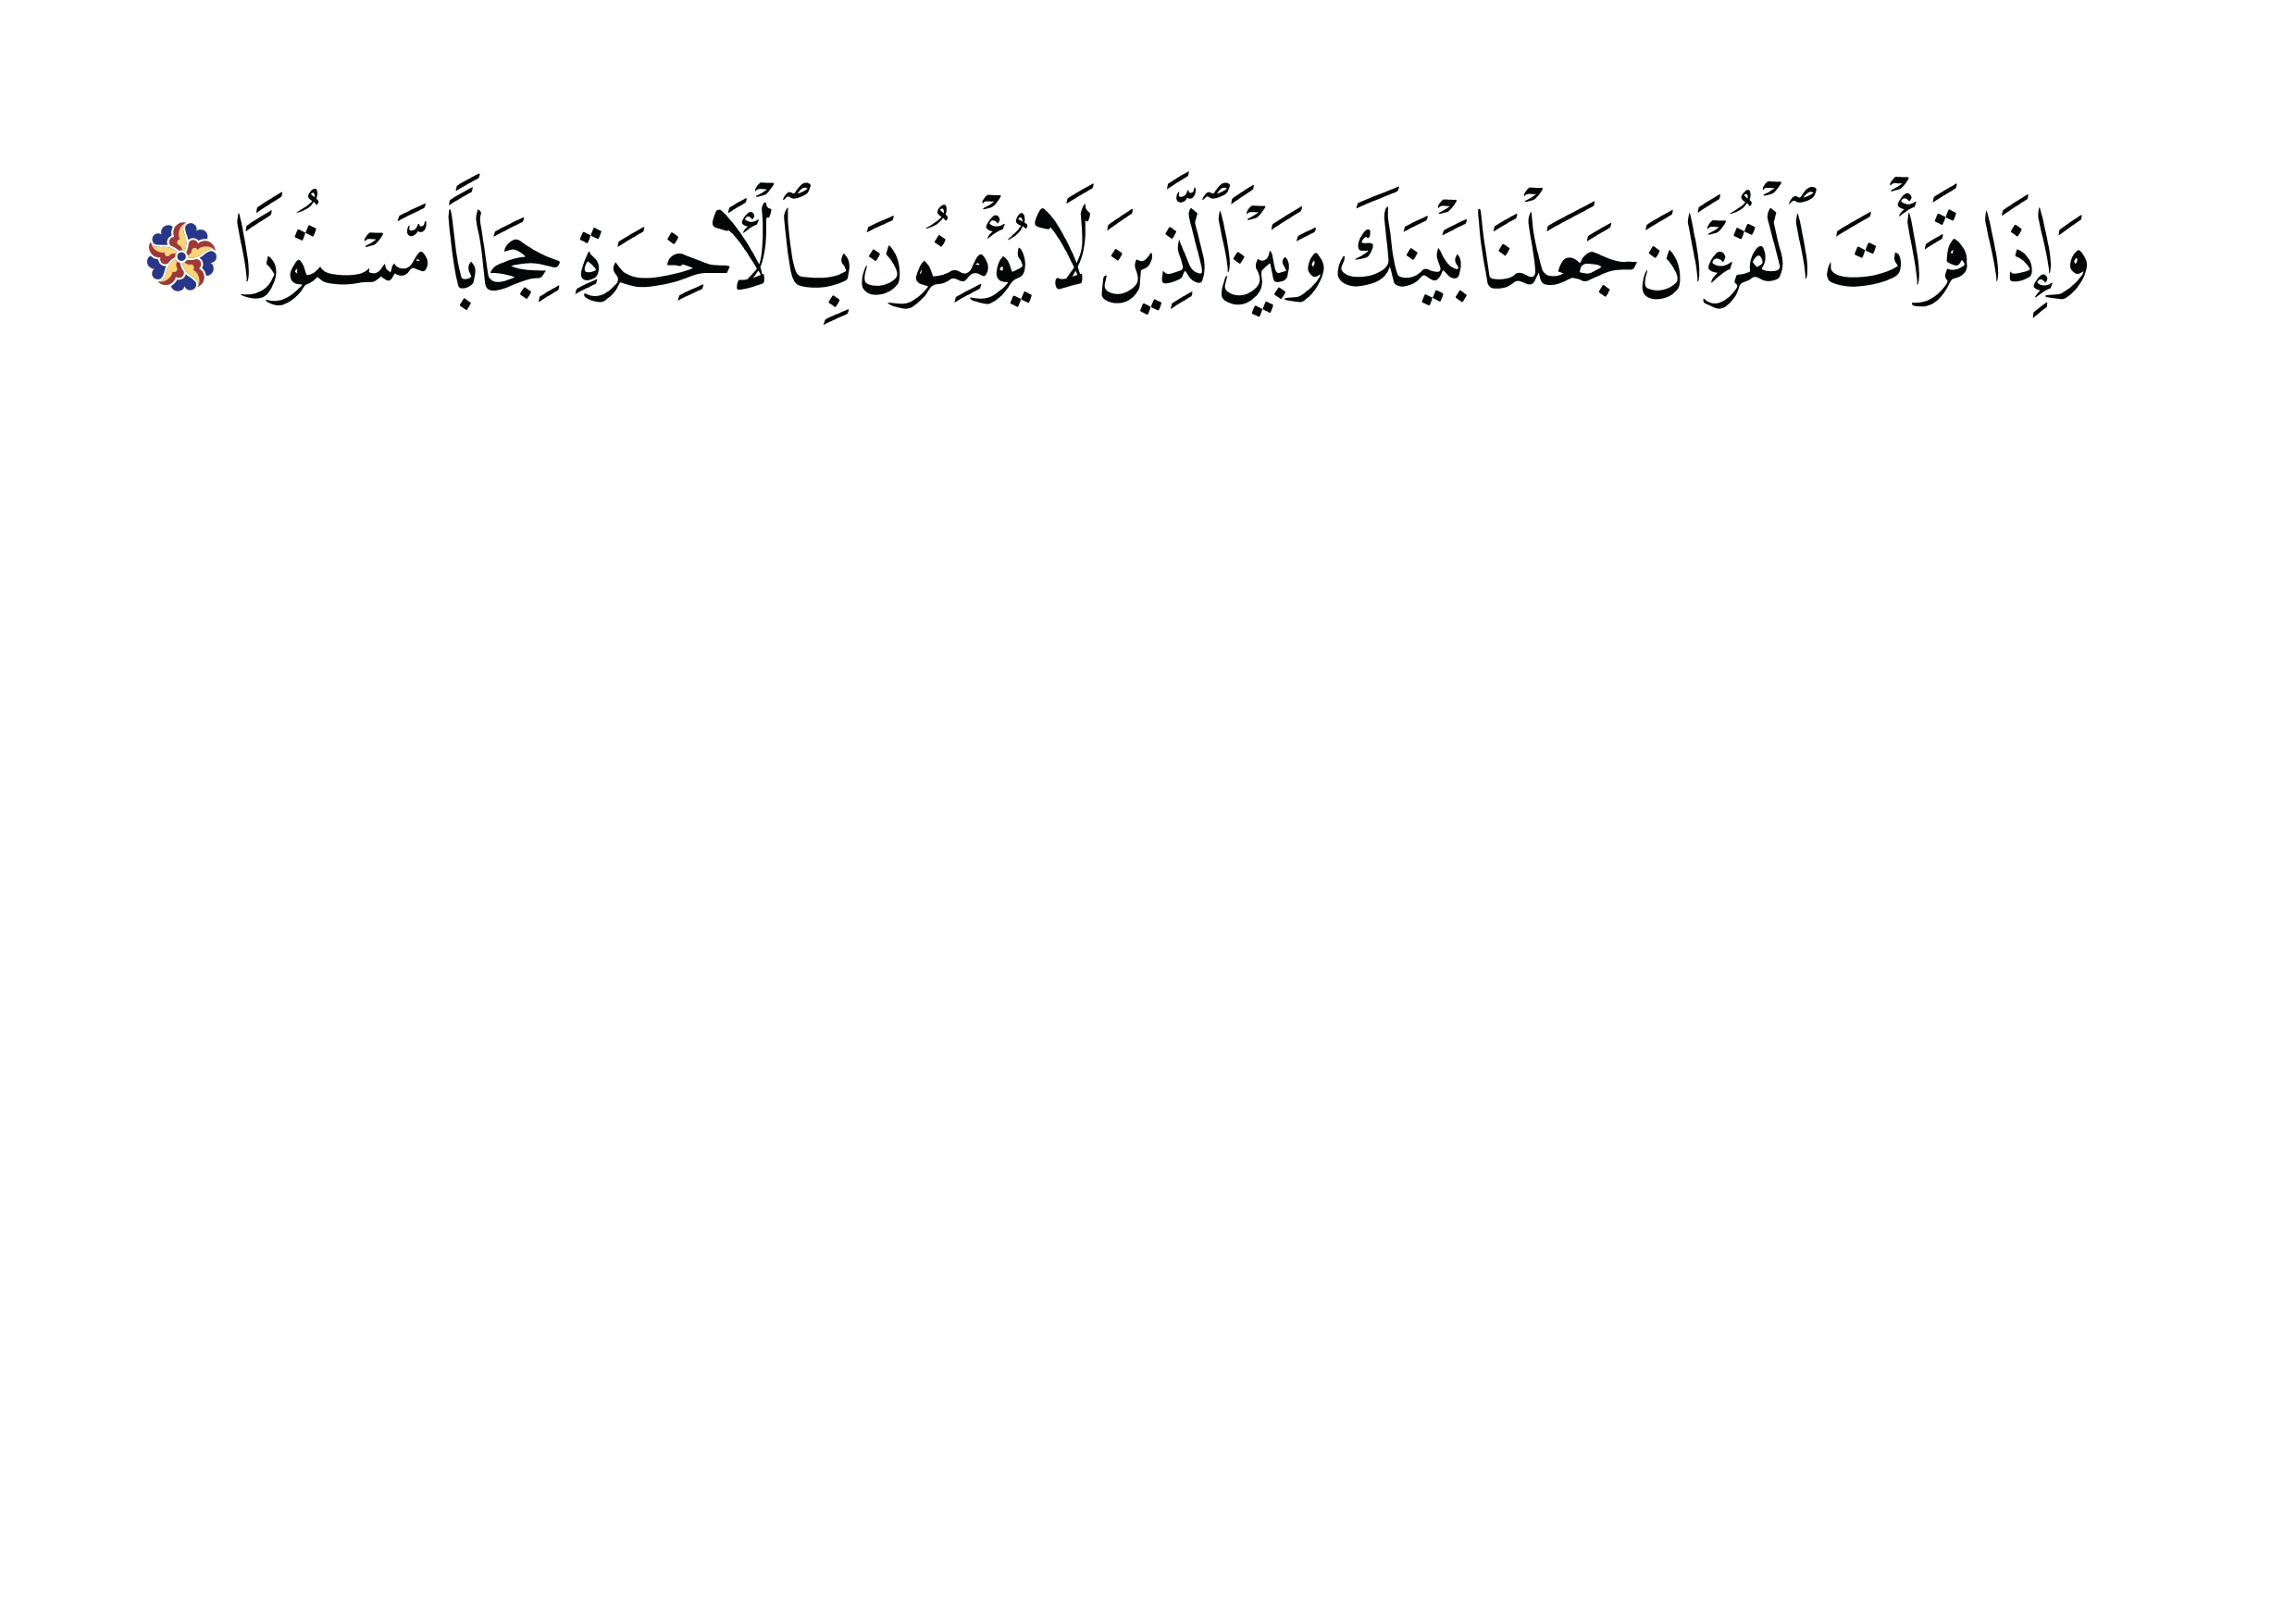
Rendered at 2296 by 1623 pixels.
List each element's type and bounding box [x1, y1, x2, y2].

picture [57, 57, 2179, 446]
